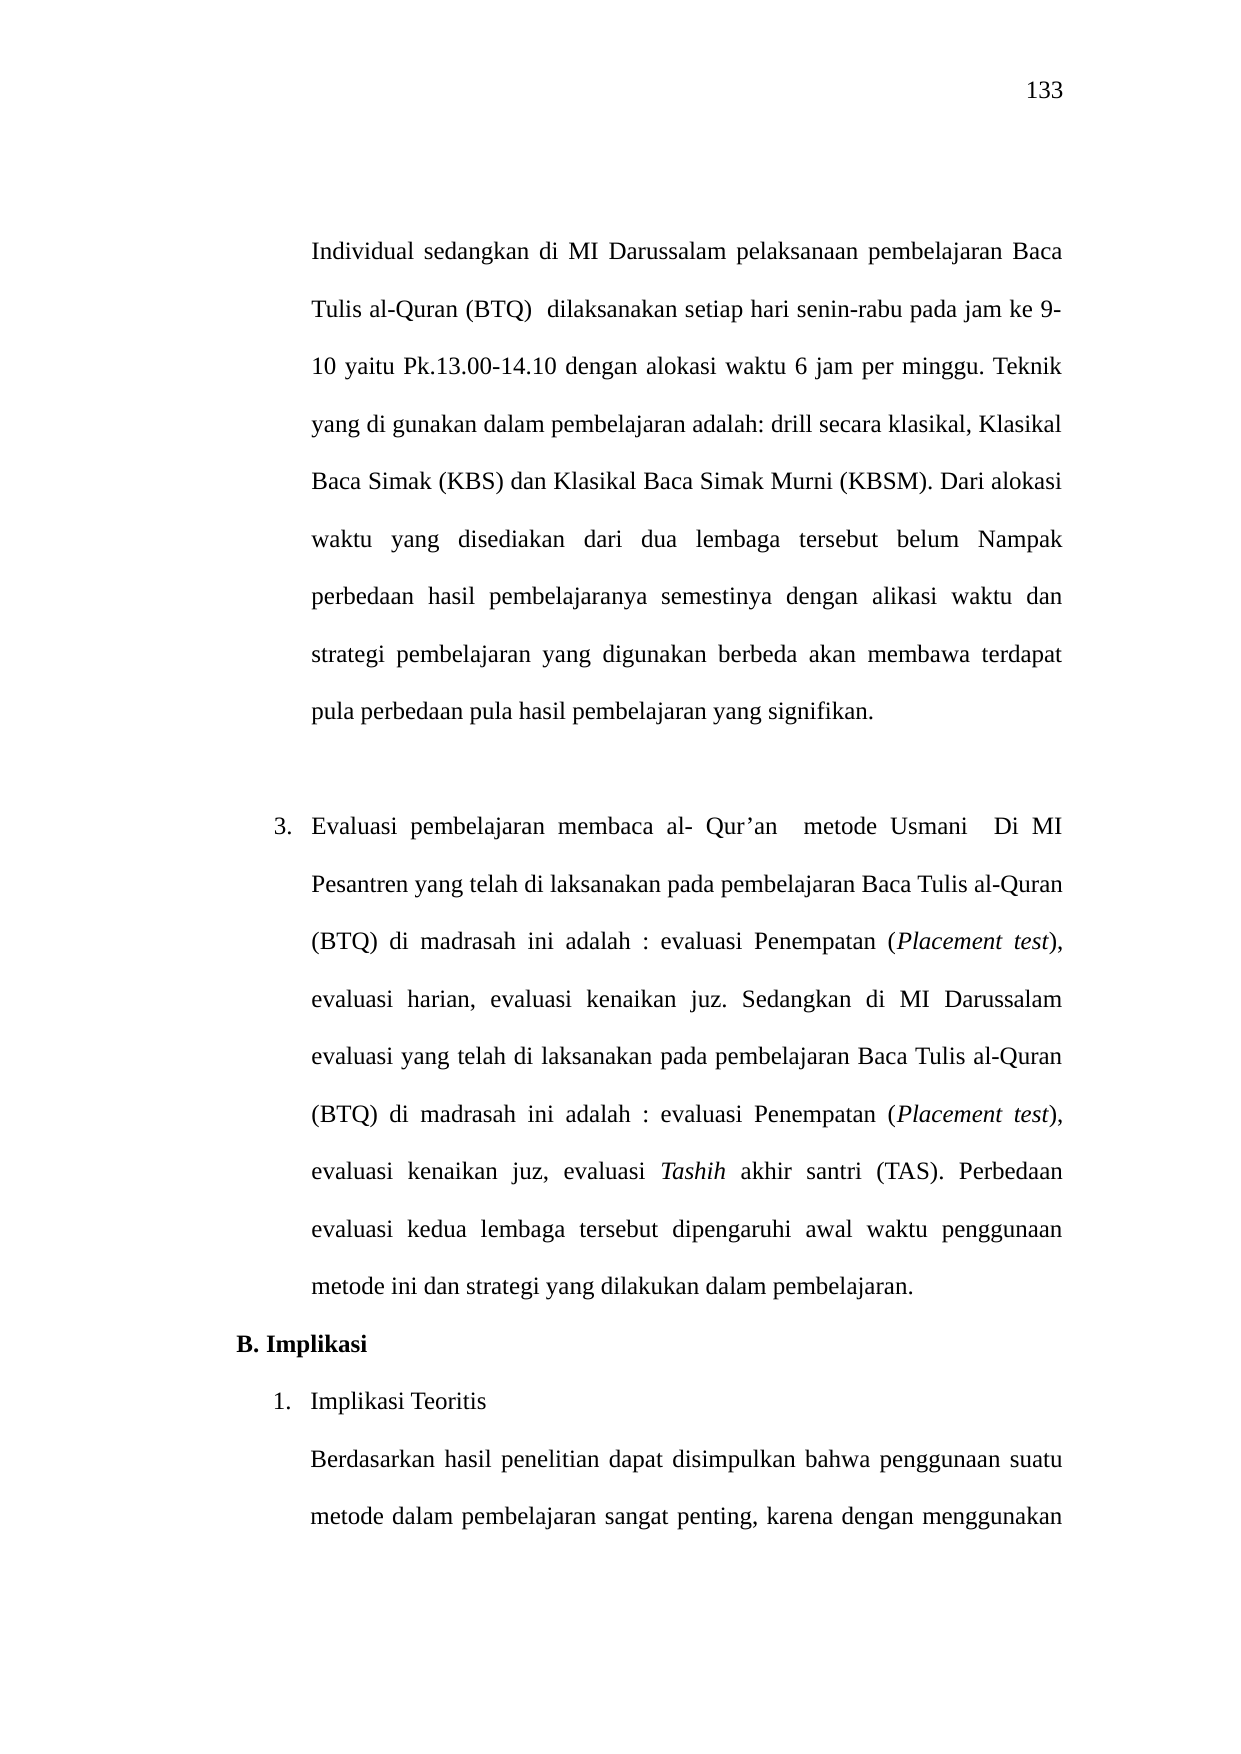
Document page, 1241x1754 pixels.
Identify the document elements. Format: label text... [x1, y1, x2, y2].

list Evaluasi pembelajaran membaca al- Qur’an metode Usmani Di MI Pesantren yang telah di laksanakan pada pembelajaran Baca Tulis al-Quran (BTQ) di madrasah ini adalah : evaluasi Penempatan (Placement test), evaluasi harian, evaluasi kenaikan juz. Sedangkan di MI Darussalam evaluasi yang telah di laksanakan pada pembelajaran Baca Tulis al-Quran (BTQ) di madrasah ini adalah : evaluasi Penempatan (Placement test), evaluasi kenaikan juz, evaluasi Tashih akhir santri (TAS). Perbedaan evaluasi kedua lembaga tersebut dipengaruhi awal waktu penggunaan metode ini dan strategi yang dilakukan dalam pembelajaran. [274, 811, 1063, 1300]
list Implikasi [236, 1329, 1063, 1357]
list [310, 1444, 1063, 1530]
list Implikasi Teoritis [273, 1386, 1063, 1415]
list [274, 236, 1063, 725]
